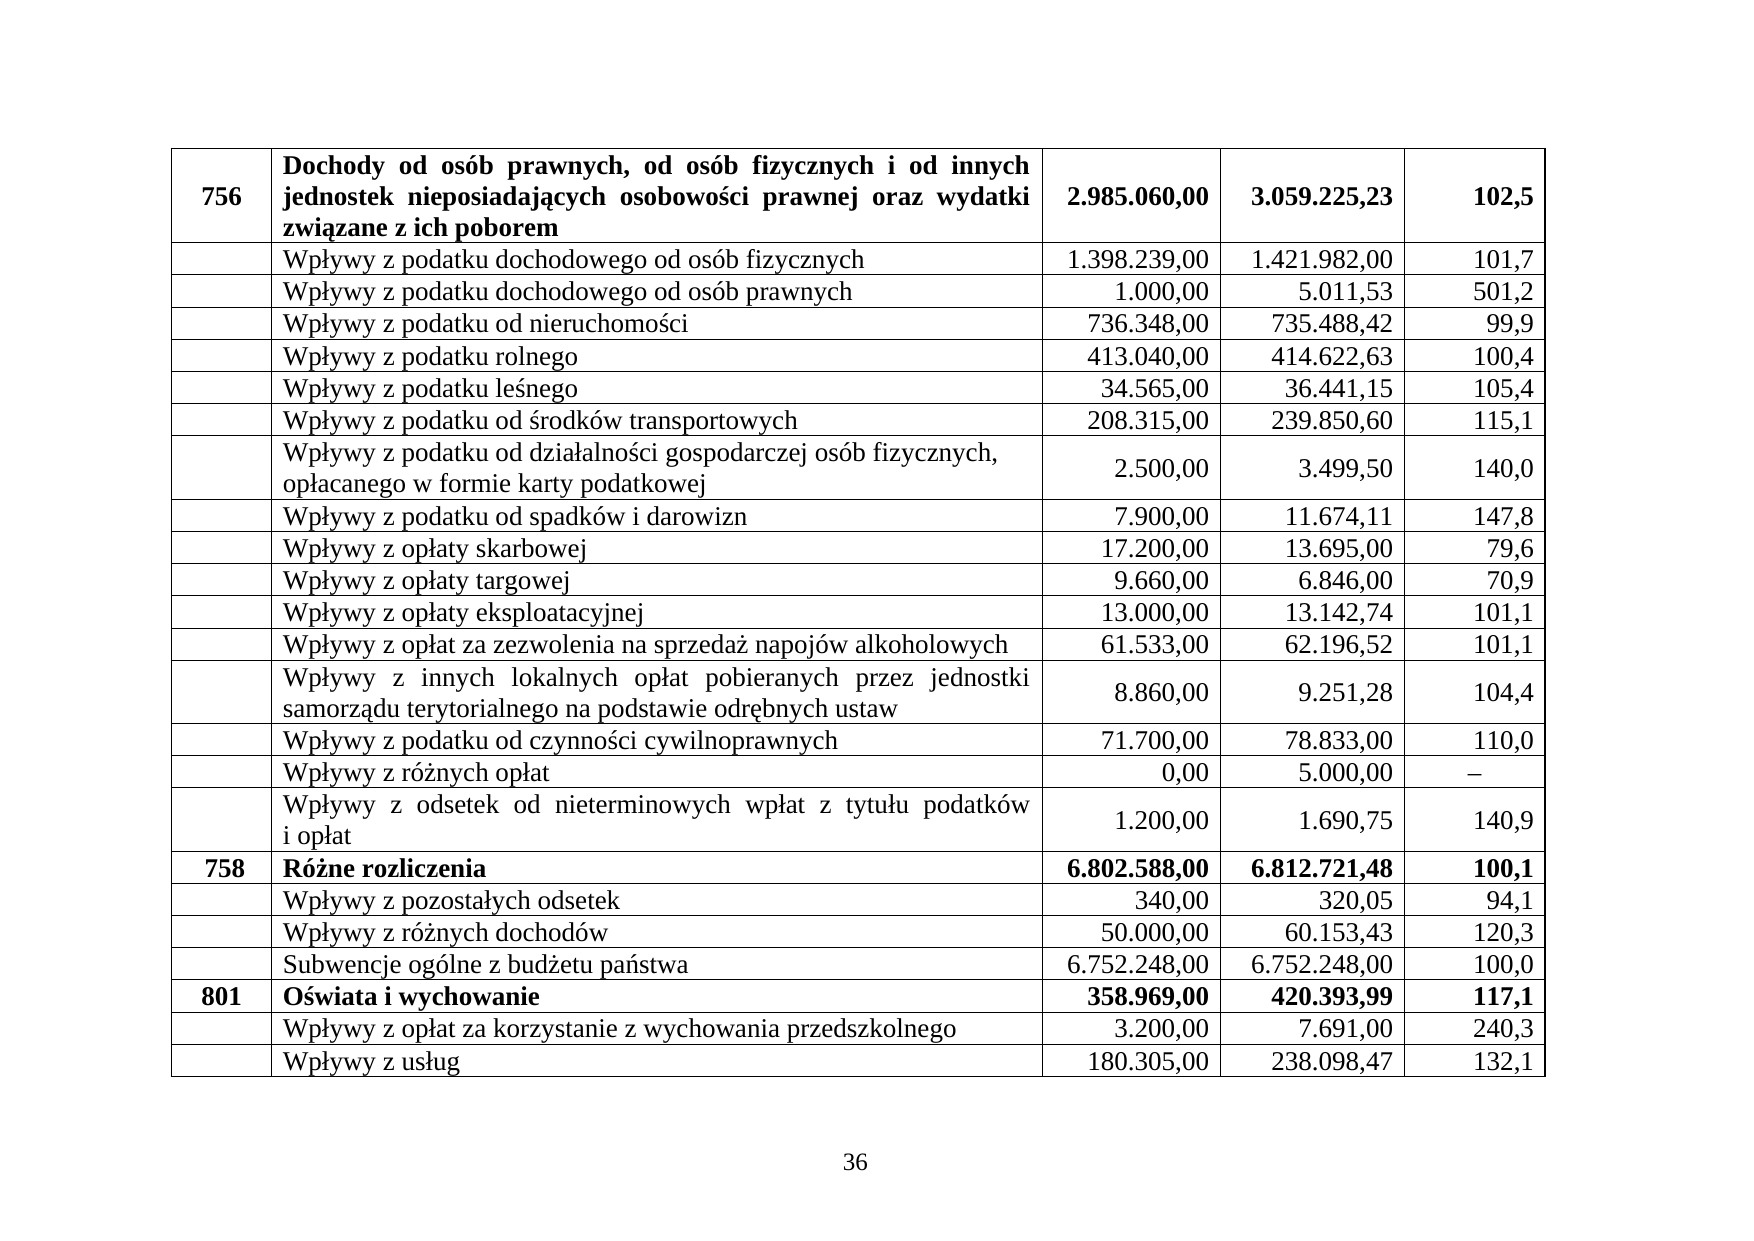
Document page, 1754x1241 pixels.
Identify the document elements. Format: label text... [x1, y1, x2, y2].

table_cell [172, 372, 271, 403]
table_cell [172, 564, 271, 595]
table_cell 208.315,00 [1043, 404, 1220, 435]
table_cell 2.500,00 [1043, 436, 1220, 499]
table_cell 140,0 [1405, 436, 1544, 499]
table_cell 110,0 [1405, 724, 1544, 755]
table_cell 6.812.721,48 [1221, 852, 1404, 883]
table_cell 140,9 [1405, 788, 1544, 851]
table_cell Oświata i wychowanie [272, 980, 1042, 1012]
table_cell [172, 404, 271, 435]
table_cell 120,3 [1405, 916, 1544, 947]
table_cell 17.200,00 [1043, 532, 1220, 563]
table_cell 3.499,50 [1221, 436, 1404, 499]
table_cell 7.691,00 [1221, 1013, 1404, 1044]
table_cell 1.690,75 [1221, 788, 1404, 851]
table_cell 420.393,99 [1221, 980, 1404, 1012]
table_cell 60.153,43 [1221, 916, 1404, 947]
table_cell Wpływy z podatku od nieruchomości [272, 308, 1042, 339]
table_cell 13.142,74 [1221, 596, 1404, 627]
table_cell 238.098,47 [1221, 1045, 1404, 1076]
table_cell Wpływy z innych lokalnych opłat pobieranych przez jednostki samorządu terytorialnego na podstawie odrębnych ustaw [272, 661, 1042, 723]
table_cell [172, 884, 271, 915]
table_cell Wpływy z różnych opłat [272, 756, 1042, 787]
table_cell 801 [172, 980, 271, 1012]
table_cell 100,1 [1405, 852, 1544, 883]
table_cell 414.622,63 [1221, 340, 1404, 371]
table_cell [172, 629, 271, 659]
table_cell [172, 1013, 271, 1044]
table_cell 358.969,00 [1043, 980, 1220, 1012]
table_header 3.059.225,23 [1221, 149, 1404, 242]
table_cell [172, 275, 271, 307]
table_cell 9.251,28 [1221, 661, 1404, 723]
table_cell 101,1 [1405, 596, 1544, 627]
table_cell 6.752.248,00 [1221, 948, 1404, 979]
table_cell Wpływy z podatku od środków transportowych [272, 404, 1042, 435]
table_cell 7.900,00 [1043, 500, 1220, 531]
table_cell Wpływy z opłat za zezwolenia na sprzedaż napojów alkoholowych [272, 629, 1042, 659]
table_cell [172, 596, 271, 627]
table_cell Wpływy z opłat za korzystanie z wychowania przedszkolnego [272, 1013, 1042, 1044]
table_cell [172, 1045, 271, 1076]
table_cell 100,4 [1405, 340, 1544, 371]
table_cell 6.802.588,00 [1043, 852, 1220, 883]
table_cell Wpływy z podatku dochodowego od osób fizycznych [272, 243, 1042, 274]
table_cell 71.700,00 [1043, 724, 1220, 755]
table_cell 758 [172, 852, 271, 883]
table_cell Subwencje ogólne z budżetu państwa [272, 948, 1042, 979]
table_cell [172, 916, 271, 947]
table_cell 101,7 [1405, 243, 1544, 274]
table_cell Wpływy z podatku od działalności gospodarczej osób fizycznych, opłacanego w formie karty podatkowej [272, 436, 1042, 499]
table_cell [172, 340, 271, 371]
table_cell 9.660,00 [1043, 564, 1220, 595]
table_cell [172, 948, 271, 979]
table_cell 413.040,00 [1043, 340, 1220, 371]
table_cell 105,4 [1405, 372, 1544, 403]
table_cell – [1405, 756, 1544, 787]
table_cell Wpływy z podatku rolnego [272, 340, 1042, 371]
table_cell 5.000,00 [1221, 756, 1404, 787]
table_cell [172, 724, 271, 755]
table_cell 1.200,00 [1043, 788, 1220, 851]
table_cell 117,1 [1405, 980, 1544, 1012]
table_cell 320,05 [1221, 884, 1404, 915]
table_cell 79,6 [1405, 532, 1544, 563]
table_cell [172, 436, 271, 499]
table_cell 13.695,00 [1221, 532, 1404, 563]
table_cell 11.674,11 [1221, 500, 1404, 531]
table_cell Wpływy z podatku dochodowego od osób prawnych [272, 275, 1042, 307]
table_cell 70,9 [1405, 564, 1544, 595]
table_cell 3.200,00 [1043, 1013, 1220, 1044]
table_cell 115,1 [1405, 404, 1544, 435]
table_cell 100,0 [1405, 948, 1544, 979]
table_cell Wpływy z opłaty eksploatacyjnej [272, 596, 1042, 627]
table_cell Wpływy z różnych dochodów [272, 916, 1042, 947]
table_cell 8.860,00 [1043, 661, 1220, 723]
table_cell Wpływy z pozostałych odsetek [272, 884, 1042, 915]
table_header 102,5 [1405, 149, 1544, 242]
table_cell 132,1 [1405, 1045, 1544, 1076]
table_cell 101,1 [1405, 629, 1544, 659]
table_cell 104,4 [1405, 661, 1544, 723]
table_cell [172, 532, 271, 563]
table_cell 62.196,52 [1221, 629, 1404, 659]
table_cell 13.000,00 [1043, 596, 1220, 627]
table_cell 36.441,15 [1221, 372, 1404, 403]
table_cell 78.833,00 [1221, 724, 1404, 755]
table_cell Różne rozliczenia [272, 852, 1042, 883]
table_header 756 [172, 149, 271, 242]
table_cell 180.305,00 [1043, 1045, 1220, 1076]
table_cell 5.011,53 [1221, 275, 1404, 307]
table_cell 6.752.248,00 [1043, 948, 1220, 979]
table_cell [172, 500, 271, 531]
table_cell Wpływy z podatku leśnego [272, 372, 1042, 403]
table_cell 735.488,42 [1221, 308, 1404, 339]
table_cell Wpływy z odsetek od nieterminowych wpłat z tytułu podatków i opłat [272, 788, 1042, 851]
table_cell 61.533,00 [1043, 629, 1220, 659]
table_cell 0,00 [1043, 756, 1220, 787]
table_cell 6.846,00 [1221, 564, 1404, 595]
table_cell Wpływy z opłaty targowej [272, 564, 1042, 595]
table_cell 147,8 [1405, 500, 1544, 531]
table_cell [172, 661, 271, 723]
table_cell 50.000,00 [1043, 916, 1220, 947]
table_cell 240,3 [1405, 1013, 1544, 1044]
table_cell 736.348,00 [1043, 308, 1220, 339]
table_cell 501,2 [1405, 275, 1544, 307]
table_cell [172, 308, 271, 339]
table_cell 1.000,00 [1043, 275, 1220, 307]
table_header 2.985.060,00 [1043, 149, 1220, 242]
table_cell Wpływy z opłaty skarbowej [272, 532, 1042, 563]
table_cell 99,9 [1405, 308, 1544, 339]
table_cell [172, 756, 271, 787]
table_cell 94,1 [1405, 884, 1544, 915]
table_cell [172, 788, 271, 851]
table_cell 1.398.239,00 [1043, 243, 1220, 274]
table_cell [172, 243, 271, 274]
table_cell Wpływy z podatku od czynności cywilnoprawnych [272, 724, 1042, 755]
table_cell 239.850,60 [1221, 404, 1404, 435]
table_cell Wpływy z podatku od spadków i darowizn [272, 500, 1042, 531]
table_cell 34.565,00 [1043, 372, 1220, 403]
table_header Dochody od osób prawnych, od osób fizycznych i od innych jednostek nieposiadających osobowości prawnej oraz wydatki związane z ich poborem [272, 149, 1042, 242]
table_cell Wpływy z usług [272, 1045, 1042, 1076]
table_cell 1.421.982,00 [1221, 243, 1404, 274]
table_cell 340,00 [1043, 884, 1220, 915]
